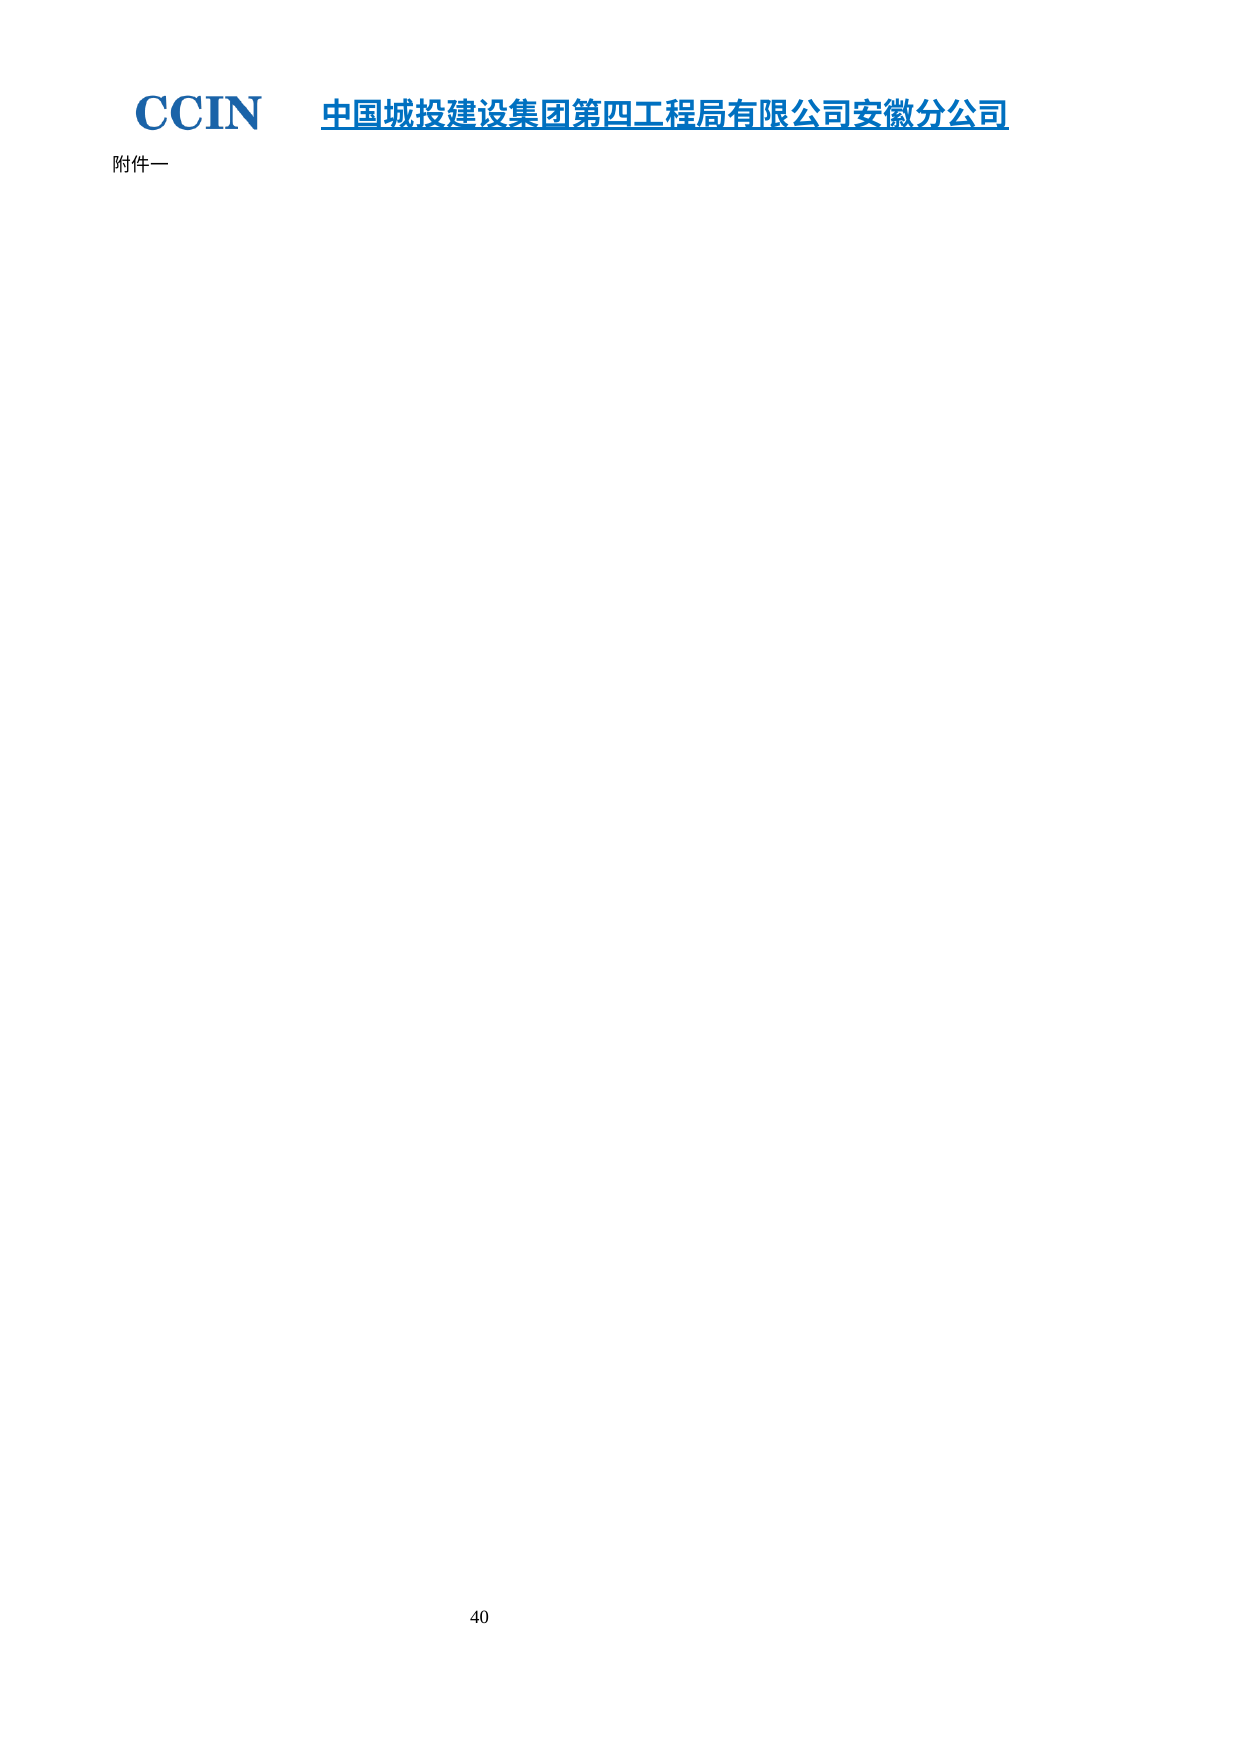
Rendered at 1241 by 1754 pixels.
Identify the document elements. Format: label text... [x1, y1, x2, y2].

picture [131, 90, 266, 136]
text 附件一 [112, 150, 1128, 177]
